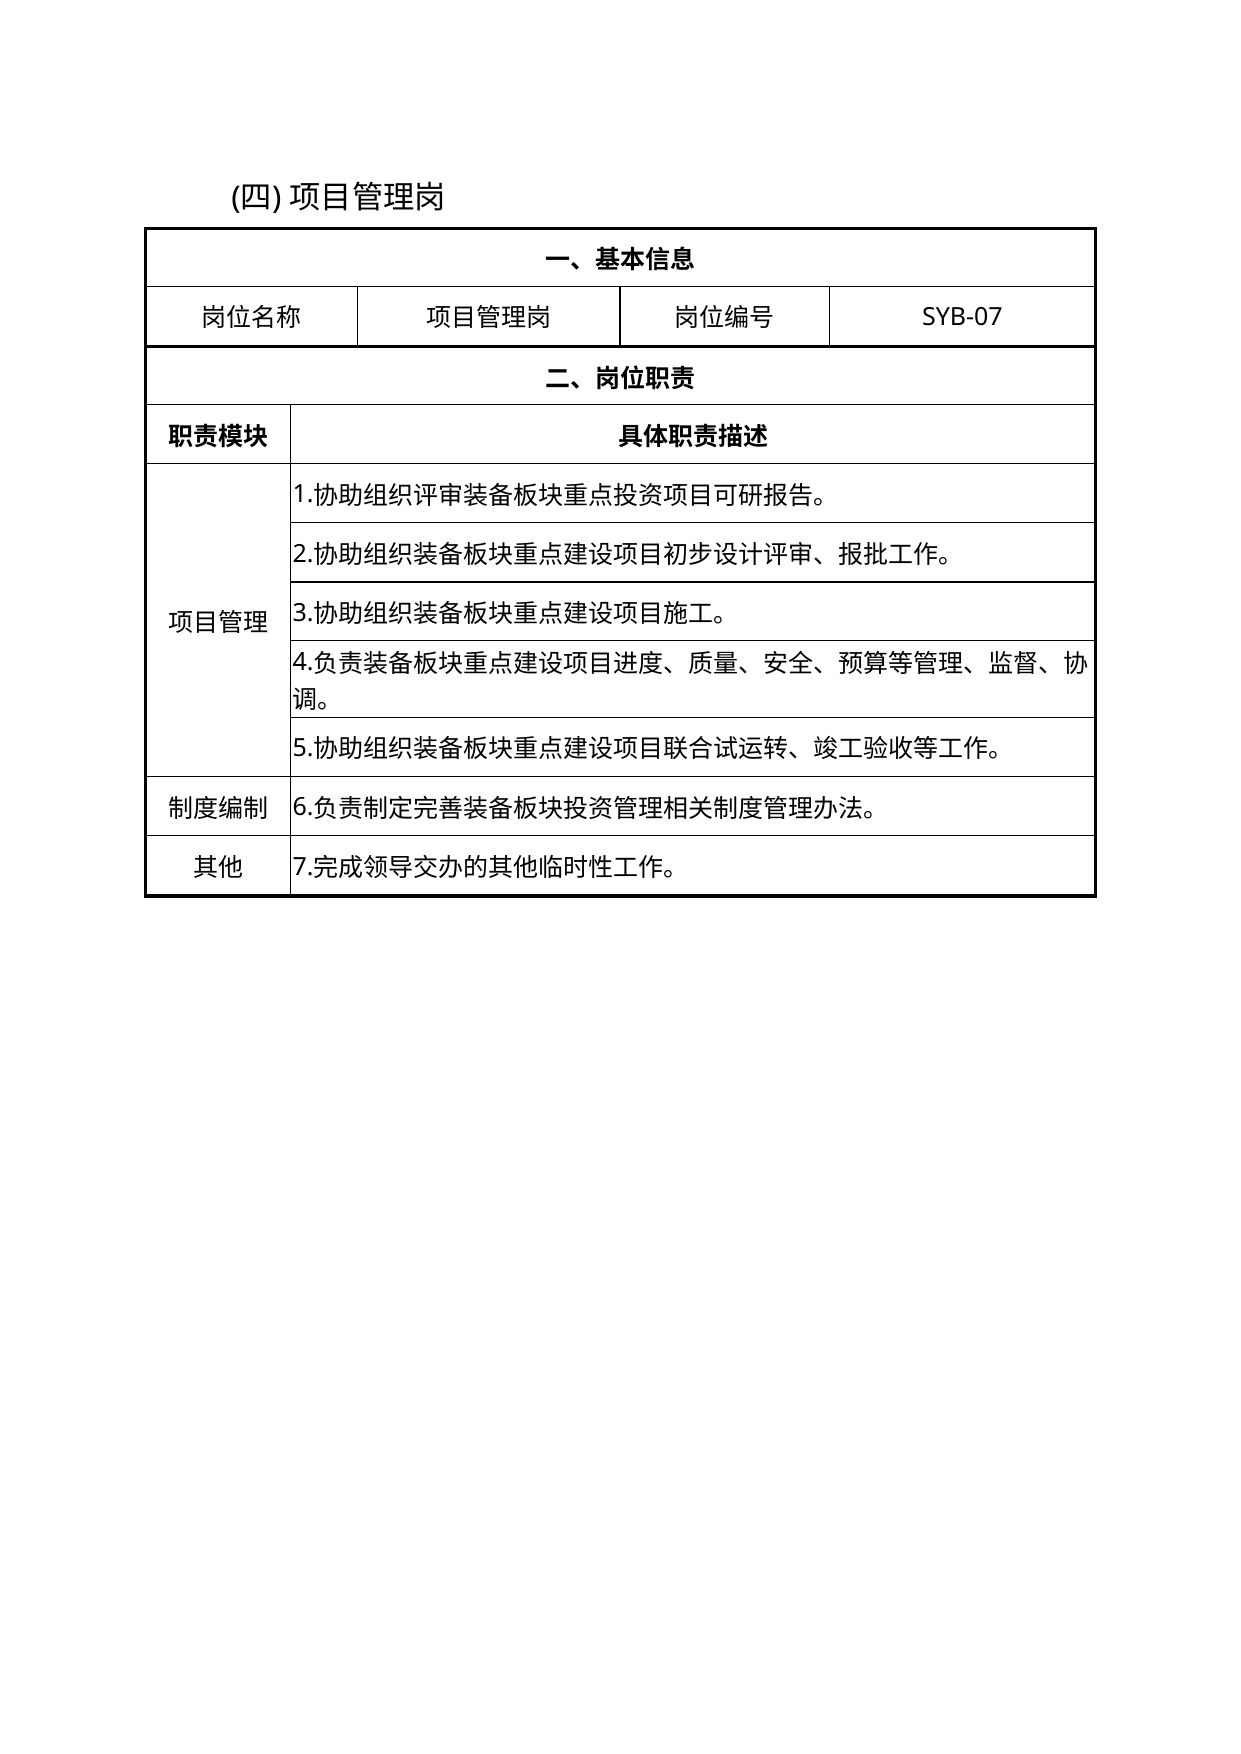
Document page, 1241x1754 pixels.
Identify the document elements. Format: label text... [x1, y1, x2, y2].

table_cell 2.协助组织装备板块重点建设项目初步设计评审、报批工作。 [291, 523, 1094, 581]
table_cell 岗位名称 [147, 287, 357, 345]
table_cell SYB-07 [830, 287, 1094, 345]
table_cell 5.协助组织装备板块重点建设项目联合试运转、竣工验收等工作。 [291, 718, 1094, 776]
table_cell 项目管理 [147, 464, 290, 776]
list 项目管理岗 [231, 162, 1053, 227]
table_cell 制度编制 [147, 777, 290, 835]
table_cell 具体职责描述 [291, 405, 1094, 463]
table_cell 二、岗位职责 [147, 348, 1094, 404]
table_cell 岗位编号 [621, 287, 829, 345]
table_cell 项目管理岗 [358, 287, 619, 345]
table_cell 4.负责装备板块重点建设项目进度、质量、安全、预算等管理、监督、协调。 [291, 641, 1094, 717]
table_cell 其他 [147, 836, 290, 894]
table_cell 6.负责制定完善装备板块投资管理相关制度管理办法。 [291, 777, 1094, 835]
table_cell 7.完成领导交办的其他临时性工作。 [291, 836, 1094, 894]
table_cell 1.协助组织评审装备板块重点投资项目可研报告。 [291, 464, 1094, 522]
table_cell 3.协助组织装备板块重点建设项目施工。 [291, 583, 1094, 640]
table_cell 职责模块 [147, 405, 290, 463]
table_header 一、基本信息 [147, 230, 1094, 286]
